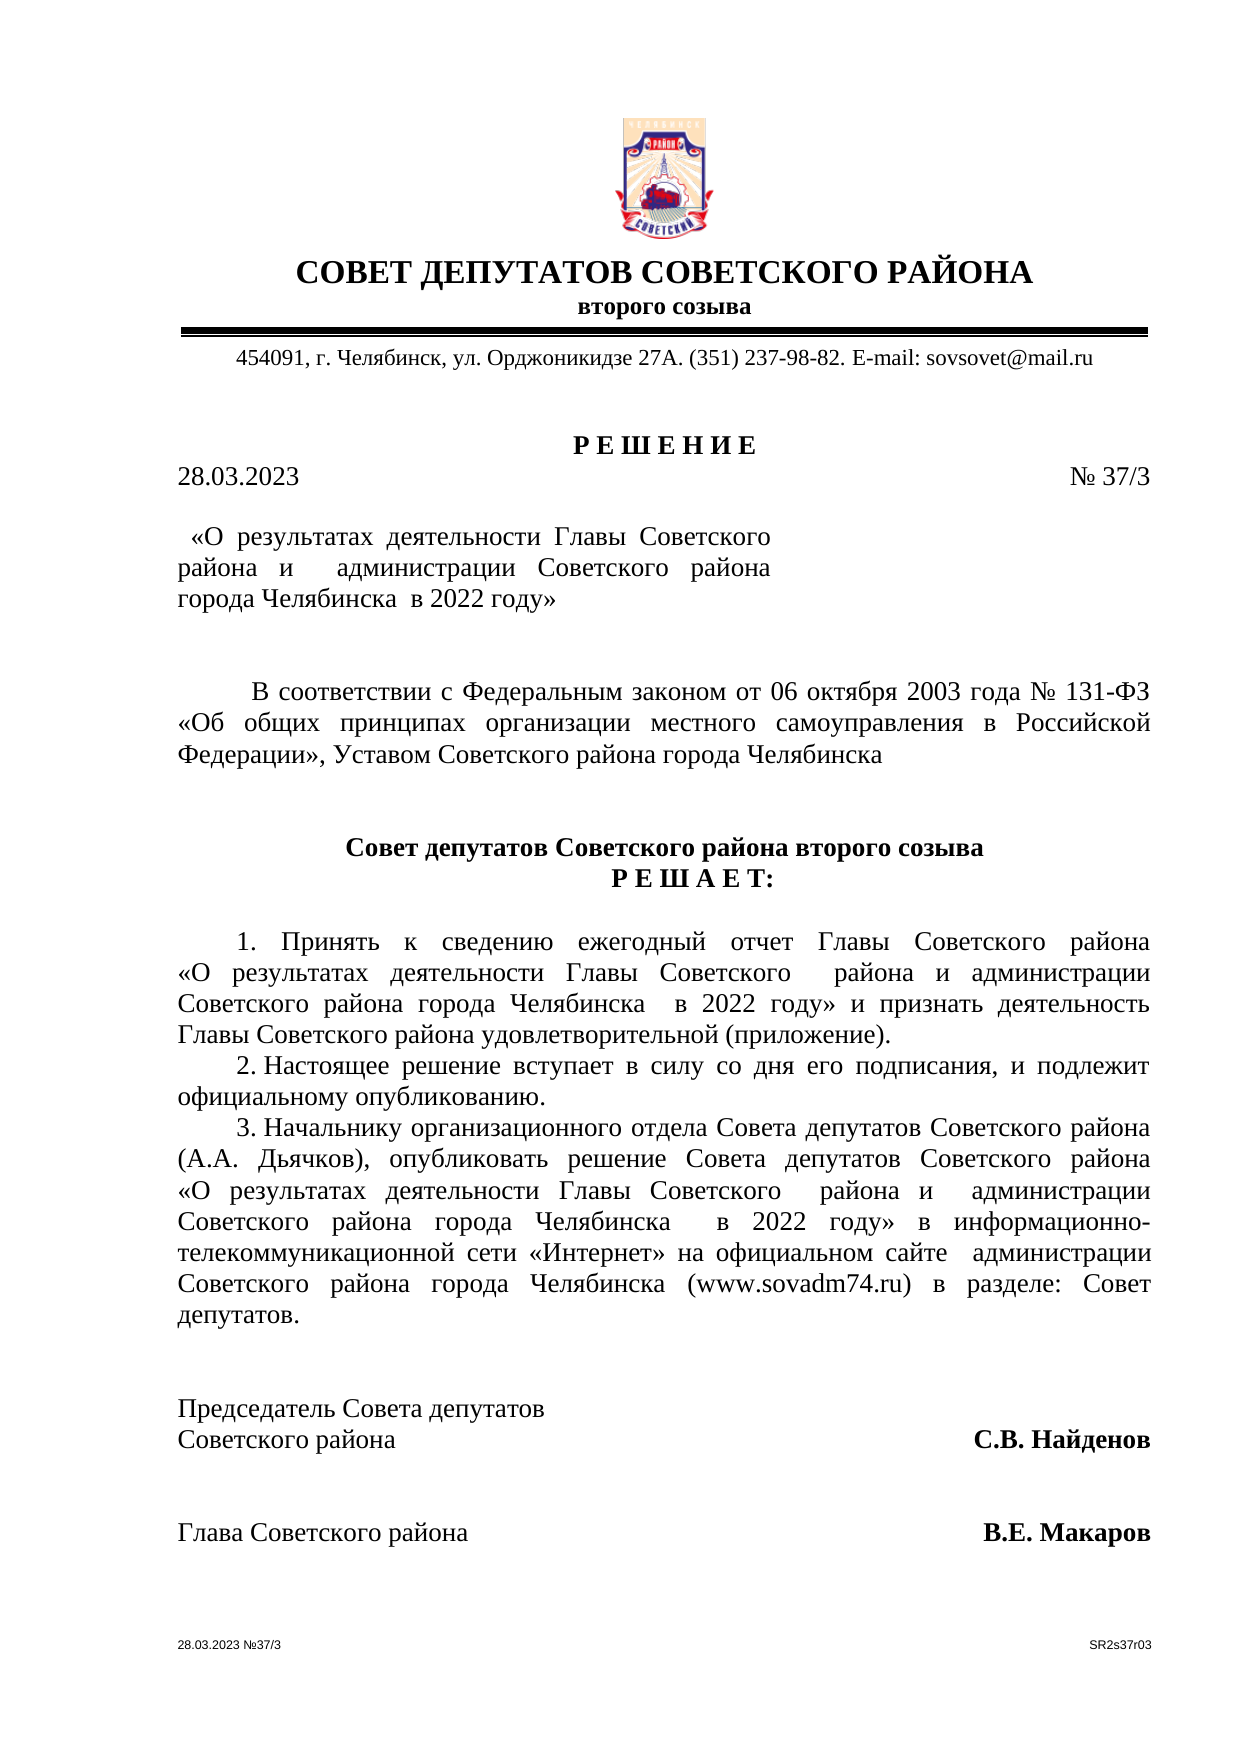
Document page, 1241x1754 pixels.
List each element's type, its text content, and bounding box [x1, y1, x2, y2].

text В соответствии с Федеральным законом от 06 октября 2003 года № 131-ФЗ «Об общих принципах организации местного самоуправления в Российской Федерации», Уставом Советского района города Челябинска [177, 675, 1152, 769]
text Р Е Ш А Е Т: [177, 862, 1152, 893]
text Глава Советского района В.Е. Макаров [177, 1516, 1152, 1547]
text Совет депутатов Советского района второго созыва [177, 831, 1152, 862]
table_header [181, 337, 1148, 344]
text Председатель Совета депутатов [177, 1392, 1152, 1423]
table_header «О результатах деятельности Главы Советского района и администрации Советского района города Челябинска в 2022 году» [166, 520, 783, 675]
text 2. Настоящее решение вступает в силу со дня его подписания, и подлежит официальному опубликованию. [177, 1049, 1152, 1111]
picture [615, 118, 714, 239]
text 454091, г. Челябинск, ул. Орджоникидзе 27А. (351) 237-98-82. E-mail: sovsovet@mail.ru [177, 344, 1152, 370]
text СОВЕТ депутатов советского района второго созыва [177, 253, 1152, 320]
text Р Е Ш Е Н И Е [177, 429, 1152, 461]
text 1. Принять к сведению ежегодный отчет Главы Советского района «О результатах деятельности Главы Советского района и администрации Советского района города Челябинска в 2022 году» и признать деятельность Главы Советского района удовлетворительной (приложение). [177, 924, 1152, 1049]
text 28.03.2023 № 37/3 [177, 461, 1152, 492]
text Советского района С.В. Найденов [177, 1423, 1152, 1454]
text 3. Начальнику организационного отдела Совета депутатов Советского района (А.А. Дьячков), опубликовать решение Совета депутатов Советского района «О результатах деятельности Главы Советского района и администрации Советского района города Челябинска в 2022 году» в информационно-телекоммуникационной сети «Интернет» на официальном сайте администрации Советского района города Челябинска (www.sovadm74.ru) в разделе: Совет депутатов. [177, 1111, 1152, 1329]
